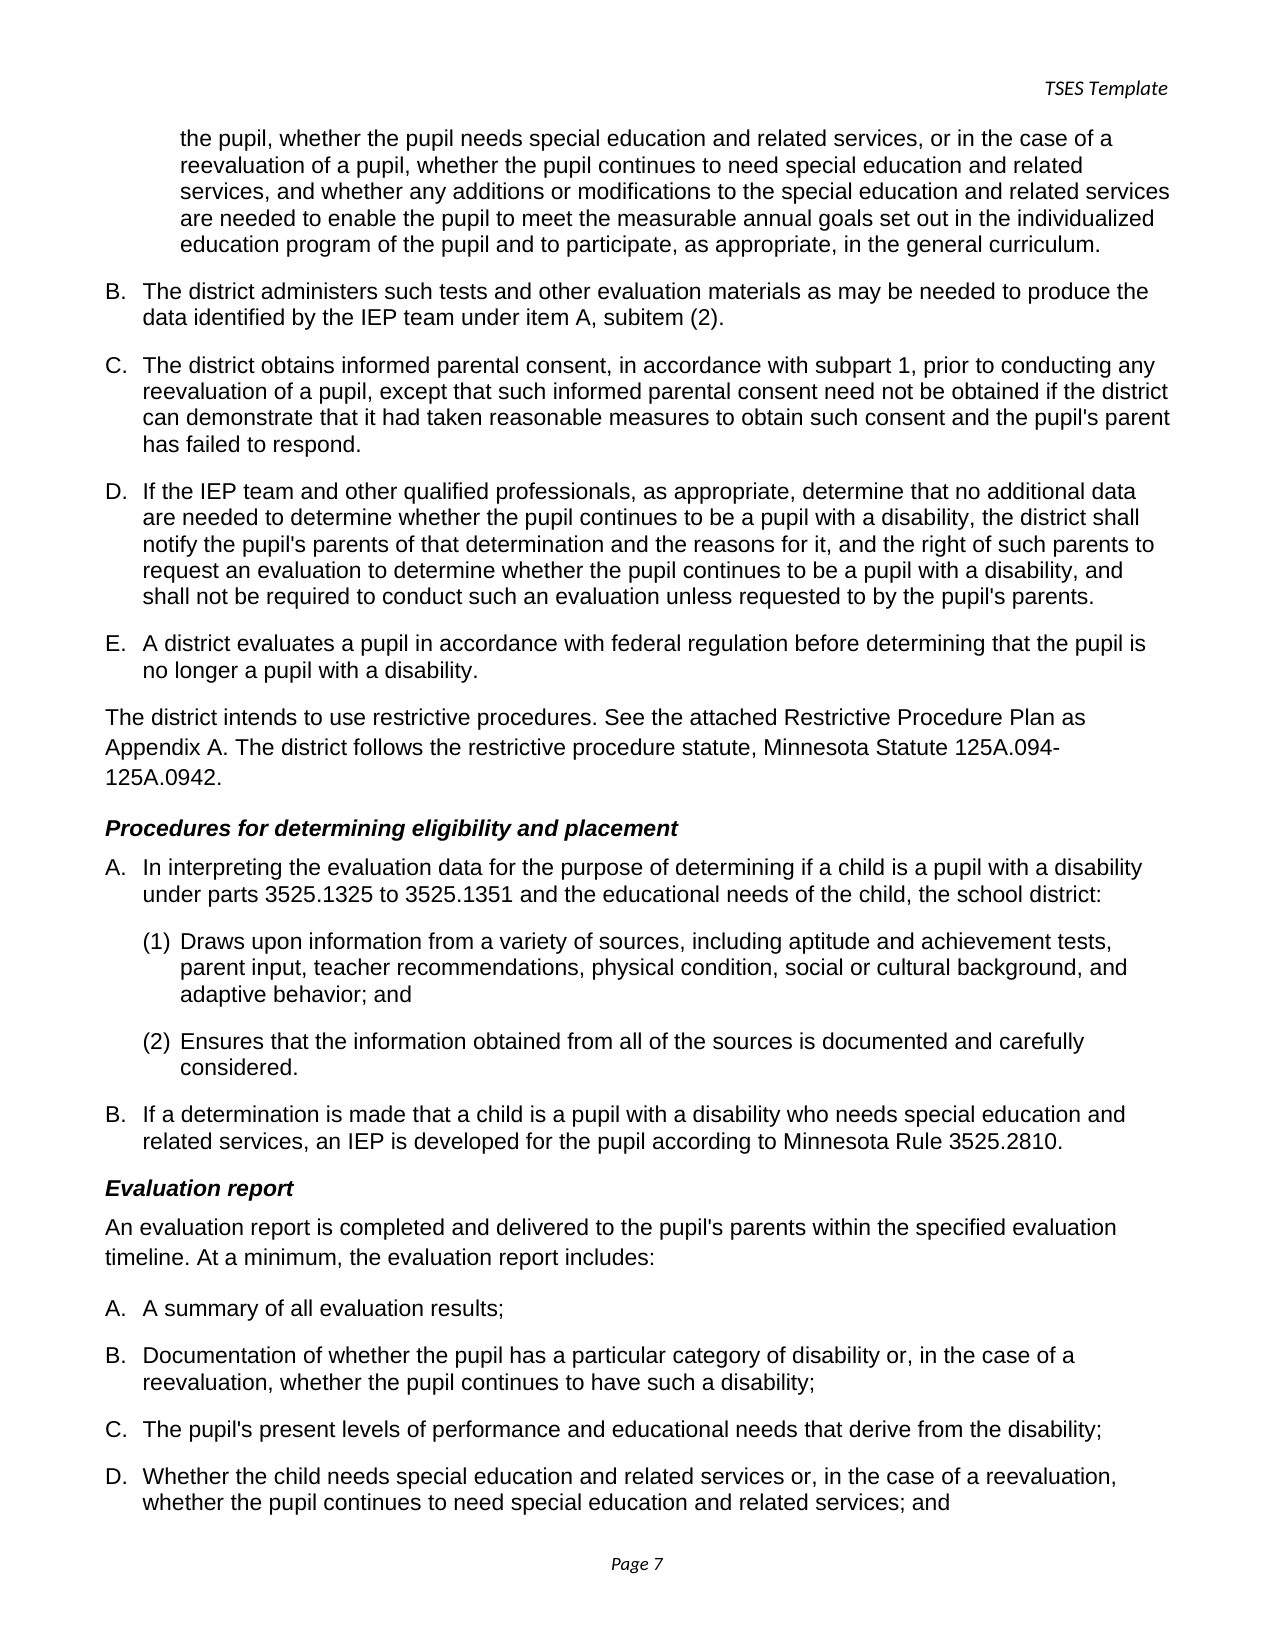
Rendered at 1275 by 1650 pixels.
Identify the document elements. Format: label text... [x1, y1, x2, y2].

list Documentation of whether the pupil has a particular category of disability or, in the case of a reevaluation, whether the pupil continues to have such a disability; [105, 1342, 1174, 1395]
list Ensures that the information obtained from all of the sources is documented and carefully considered. [142, 1028, 1174, 1080]
text An evaluation report is completed and delivered to the pupil's parents within the specified evaluation timeline. At a minimum, the evaluation report includes: [105, 1214, 1170, 1270]
list If a determination is made that a child is a pupil with a disability who needs special education and related services, an IEP is developed for the pupil according to Minnesota Rule 3525.2810. [105, 1101, 1174, 1154]
list The district administers such tests and other evaluation materials as may be needed to produce the data identified by the IEP team under item A, subitem (2). [105, 278, 1174, 331]
list In interpreting the evaluation data for the purpose of determining if a child is a pupil with a disability under parts 3525.1325 to 3525.1351 and the educational needs of the child, the school district: [105, 854, 1174, 907]
list Draws upon information from a variety of sources, including aptitude and achievement tests, parent input, teacher recommendations, physical condition, social or cultural background, and adaptive behavior; and [142, 928, 1174, 1007]
text Evaluation report [105, 1175, 1170, 1201]
list The pupil's present levels of performance and educational needs that derive from the disability; [105, 1416, 1174, 1442]
list A summary of all evaluation results; [105, 1295, 1174, 1321]
list A district evaluates a pupil in accordance with federal regulation before determining that the pupil is no longer a pupil with a disability. [105, 630, 1174, 683]
list The district obtains informed parental consent, in accordance with subpart 1, prior to conducting any reevaluation of a pupil, except that such informed parental consent need not be obtained if the district can demonstrate that it had taken reasonable measures to obtain such consent and the pupil's parent has failed to respond. [105, 352, 1174, 457]
list If the IEP team and other qualified professionals, as appropriate, determine that no additional data are needed to determine whether the pupil continues to be a pupil with a disability, the district shall notify the pupil's parents of that determination and the reasons for it, and the right of such parents to request an evaluation to determine whether the pupil continues to be a pupil with a disability, and shall not be required to conduct such an evaluation unless requested to by the pupil's parents. [105, 478, 1174, 609]
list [142, 125, 1174, 257]
list Whether the child needs special education and related services or, in the case of a reevaluation, whether the pupil continues to need special education and related services; and [105, 1463, 1174, 1516]
text Procedures for determining eligibility and placement [105, 815, 1170, 842]
text The district intends to use restrictive procedures. See the attached Restrictive Procedure Plan as Appendix A. The district follows the restrictive procedure statute, Minnesota Statute 125A.094-125A.0942. [105, 704, 1170, 791]
